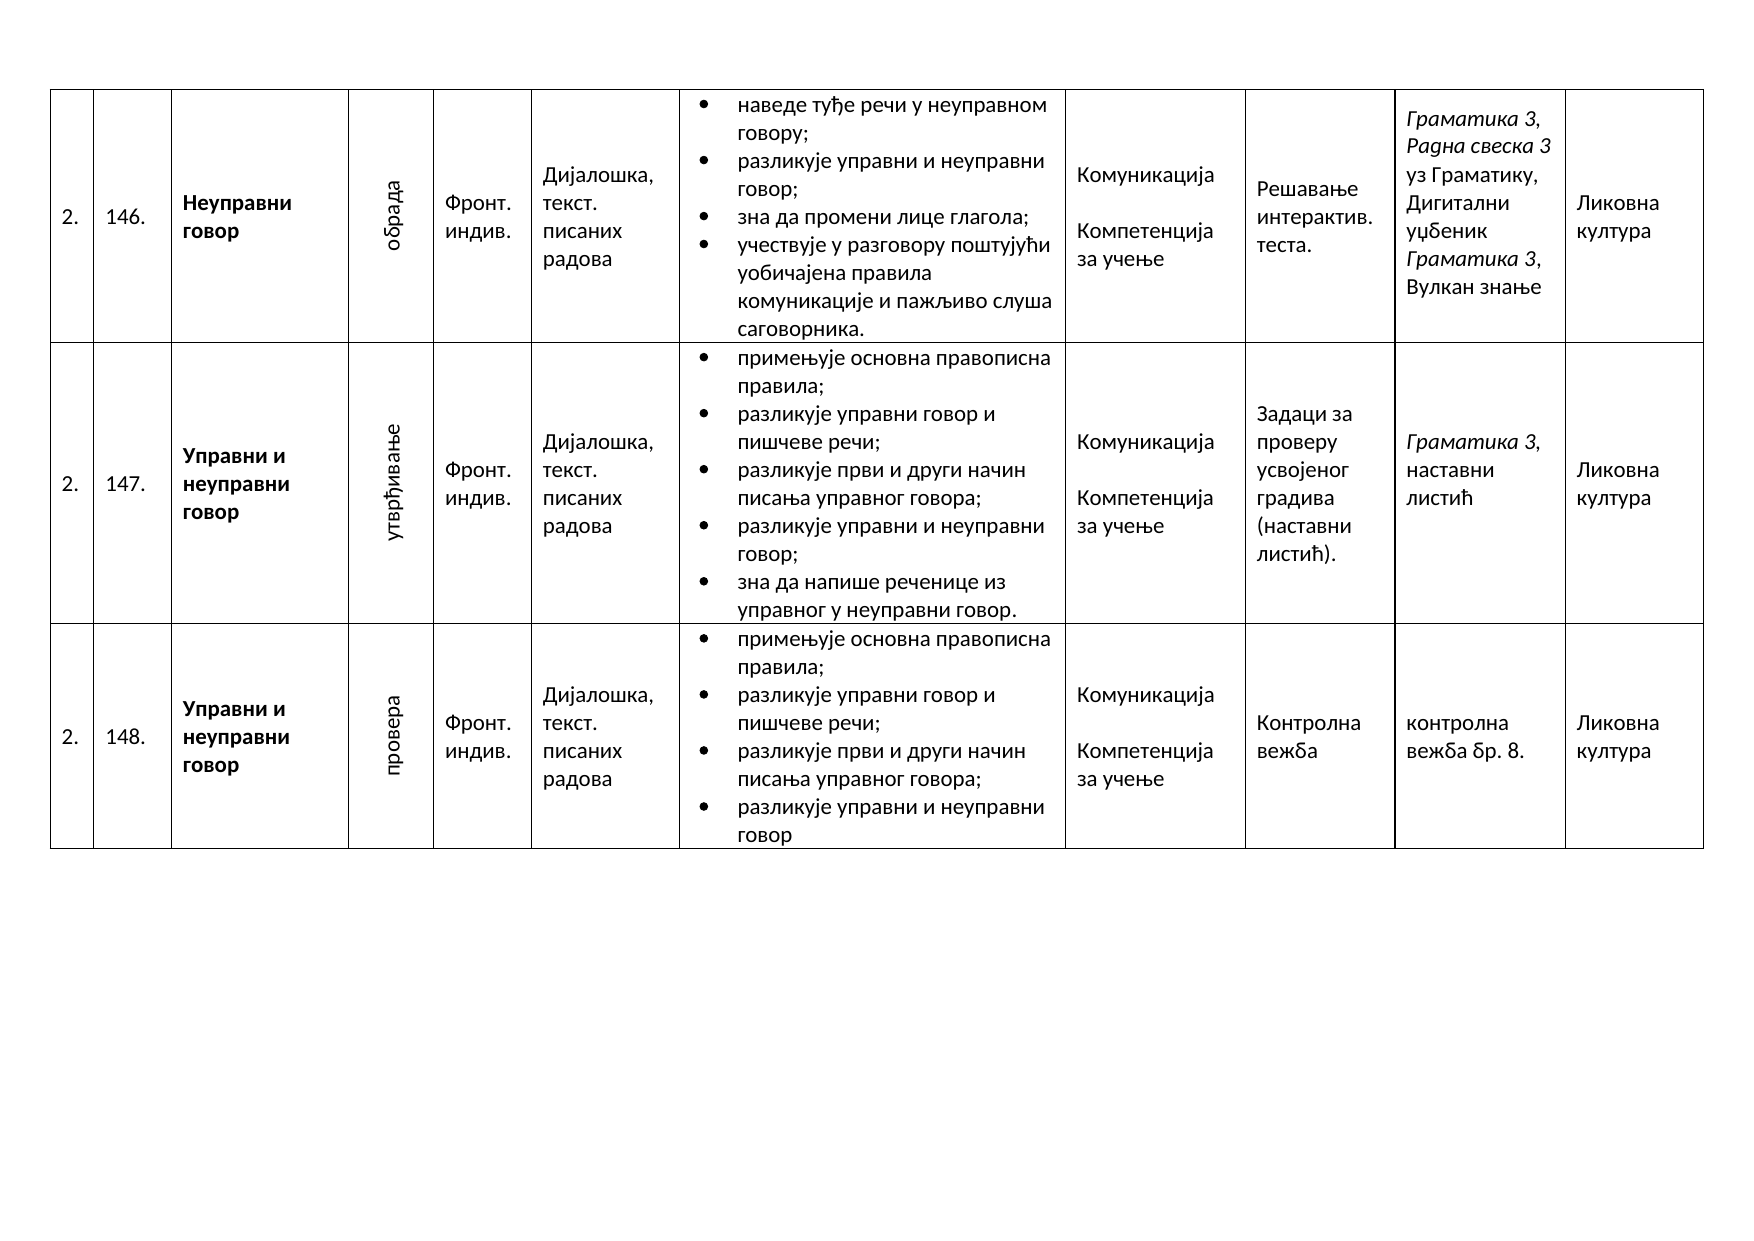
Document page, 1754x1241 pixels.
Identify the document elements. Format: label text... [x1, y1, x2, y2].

table_header 146. [94, 90, 171, 342]
table_cell 2. [51, 624, 93, 848]
table_cell примењује основна правописна правила; разликује управни говор и пишчеве речи; разликује први и други начин писања управног говора; разликује управни и неуправни говор [680, 624, 1065, 848]
table_cell Граматика 3, наставни листић [1396, 343, 1565, 623]
table_cell провера [349, 624, 433, 848]
table_cell контролна вежба бр. 8. [1396, 624, 1565, 848]
table_cell утврђивање [349, 343, 433, 623]
table_cell Ликовна култура [1566, 343, 1703, 623]
table_header обрада [349, 90, 433, 342]
table_cell примењује основна правописна правила; разликује управни говор и пишчеве речи; разликује први и други начин писања управног говора; разликује управни и неуправни говор; зна да напише реченице из управног у неуправни говор. [680, 343, 1065, 623]
table_header Дијалошка, текст. писаних радова [532, 90, 679, 342]
table_cell Фронт. индив. [434, 624, 531, 848]
table_cell Управни и неуправни говор [172, 624, 348, 848]
table_cell Комуникација Компетенција за учење [1066, 624, 1245, 848]
table_cell 148. [94, 624, 171, 848]
table_cell 147. [94, 343, 171, 623]
table_cell Комуникација Компетенција за учење [1066, 343, 1245, 623]
table_header Комуникација Компетенција за учење [1066, 90, 1245, 342]
table_header Неуправни говор [172, 90, 348, 342]
table_header 2. [51, 90, 93, 342]
table_header Фронт. индив. [434, 90, 531, 342]
table_cell Управни и неуправни говор [172, 343, 348, 623]
table_cell Фронт. индив. [434, 343, 531, 623]
table_cell Ликовна култура [1566, 624, 1703, 848]
table_cell Дијалошка, текст. писаних радова [532, 624, 679, 848]
table_header Решавање интерактив. теста. [1246, 90, 1394, 342]
table_header Граматика 3, Радна свеска 3 уз Граматику, Дигитални уџбеник Граматика 3, Вулкан знање [1396, 90, 1565, 342]
table_cell 2. [51, 343, 93, 623]
table_header наведе туђе речи у неуправном говору; разликује управни и неуправни говор; зна да промени лице глагола; учествује у разговору поштујући уобичајена правила комуникације и пажљиво слуша саговорника. [680, 90, 1065, 342]
table_cell Дијалошка, текст. писаних радова [532, 343, 679, 623]
table_cell Контролна вежба [1246, 624, 1394, 848]
table_header Ликовна култура [1566, 90, 1703, 342]
table_cell Задаци за проверу усвојеног градива (наставни листић). [1246, 343, 1394, 623]
